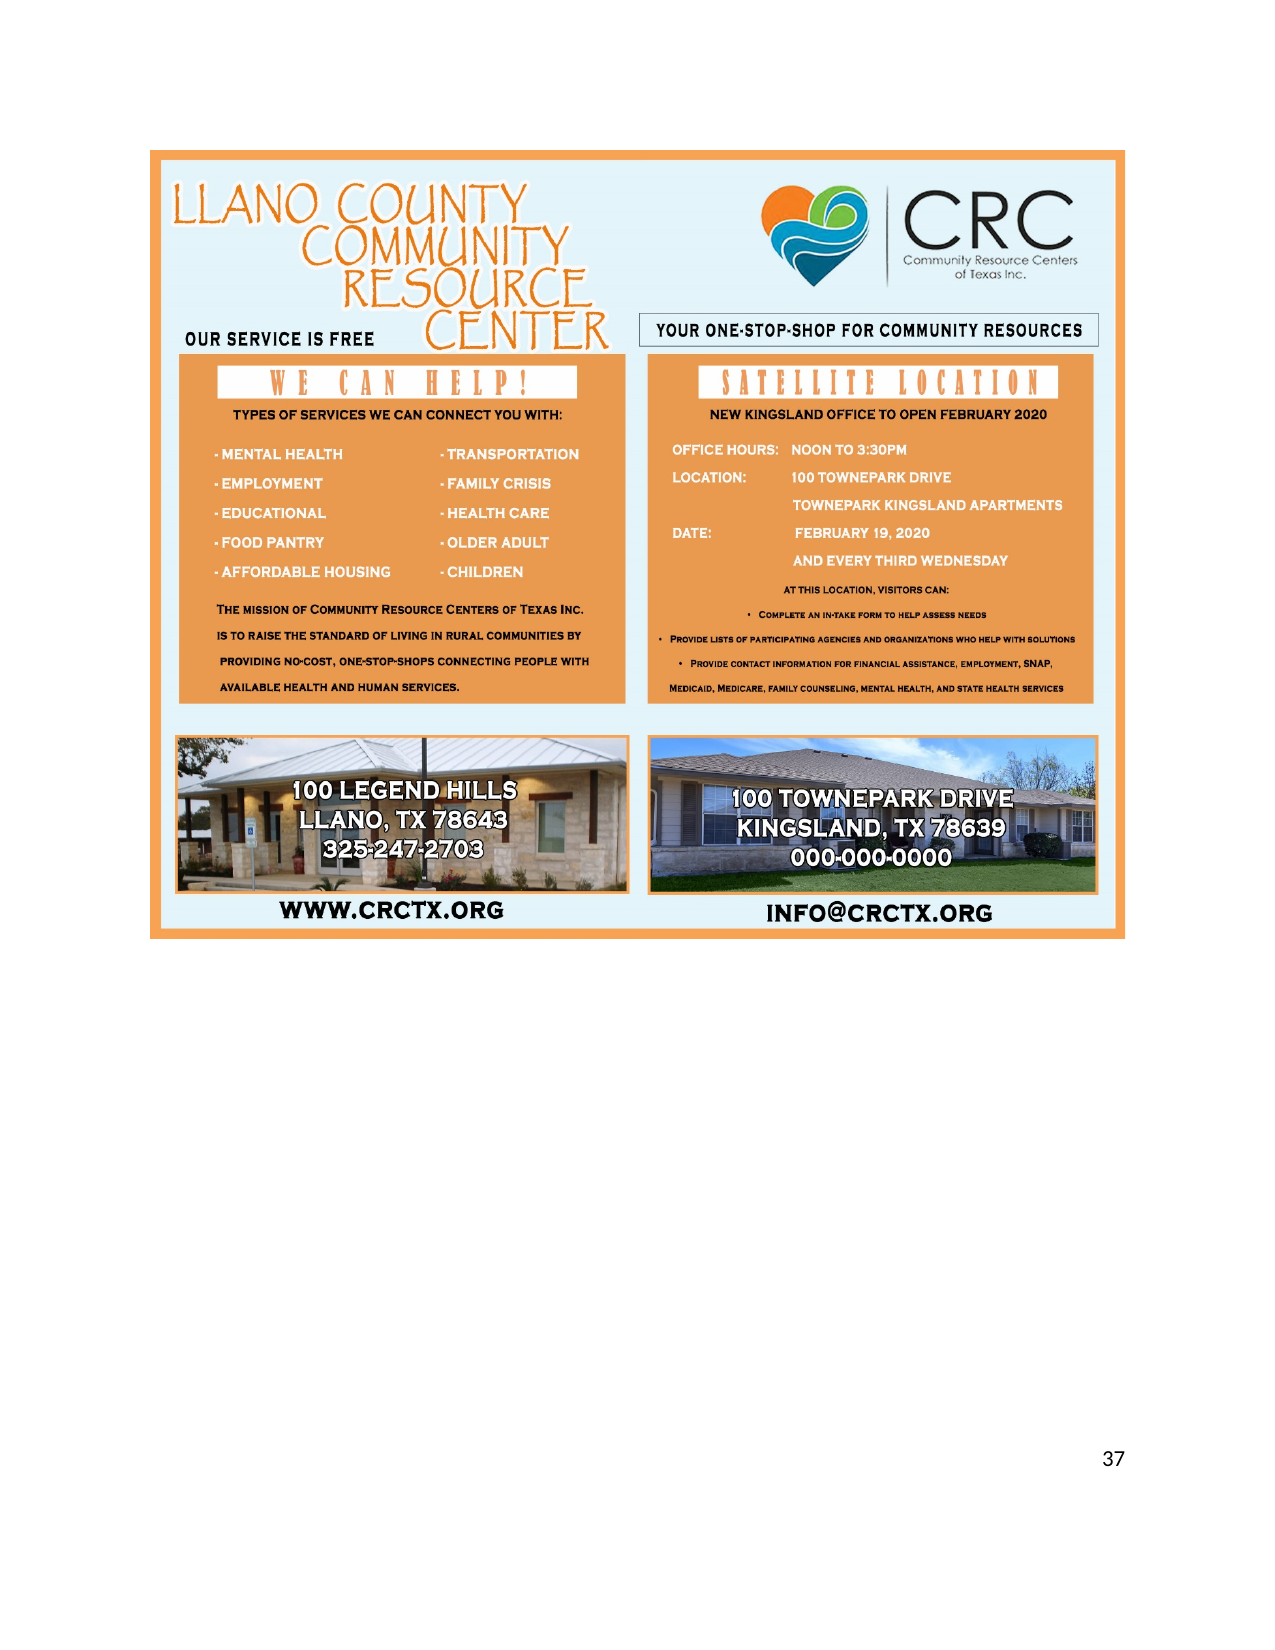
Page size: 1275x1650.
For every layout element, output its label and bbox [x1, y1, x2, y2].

picture [150, 150, 1125, 939]
